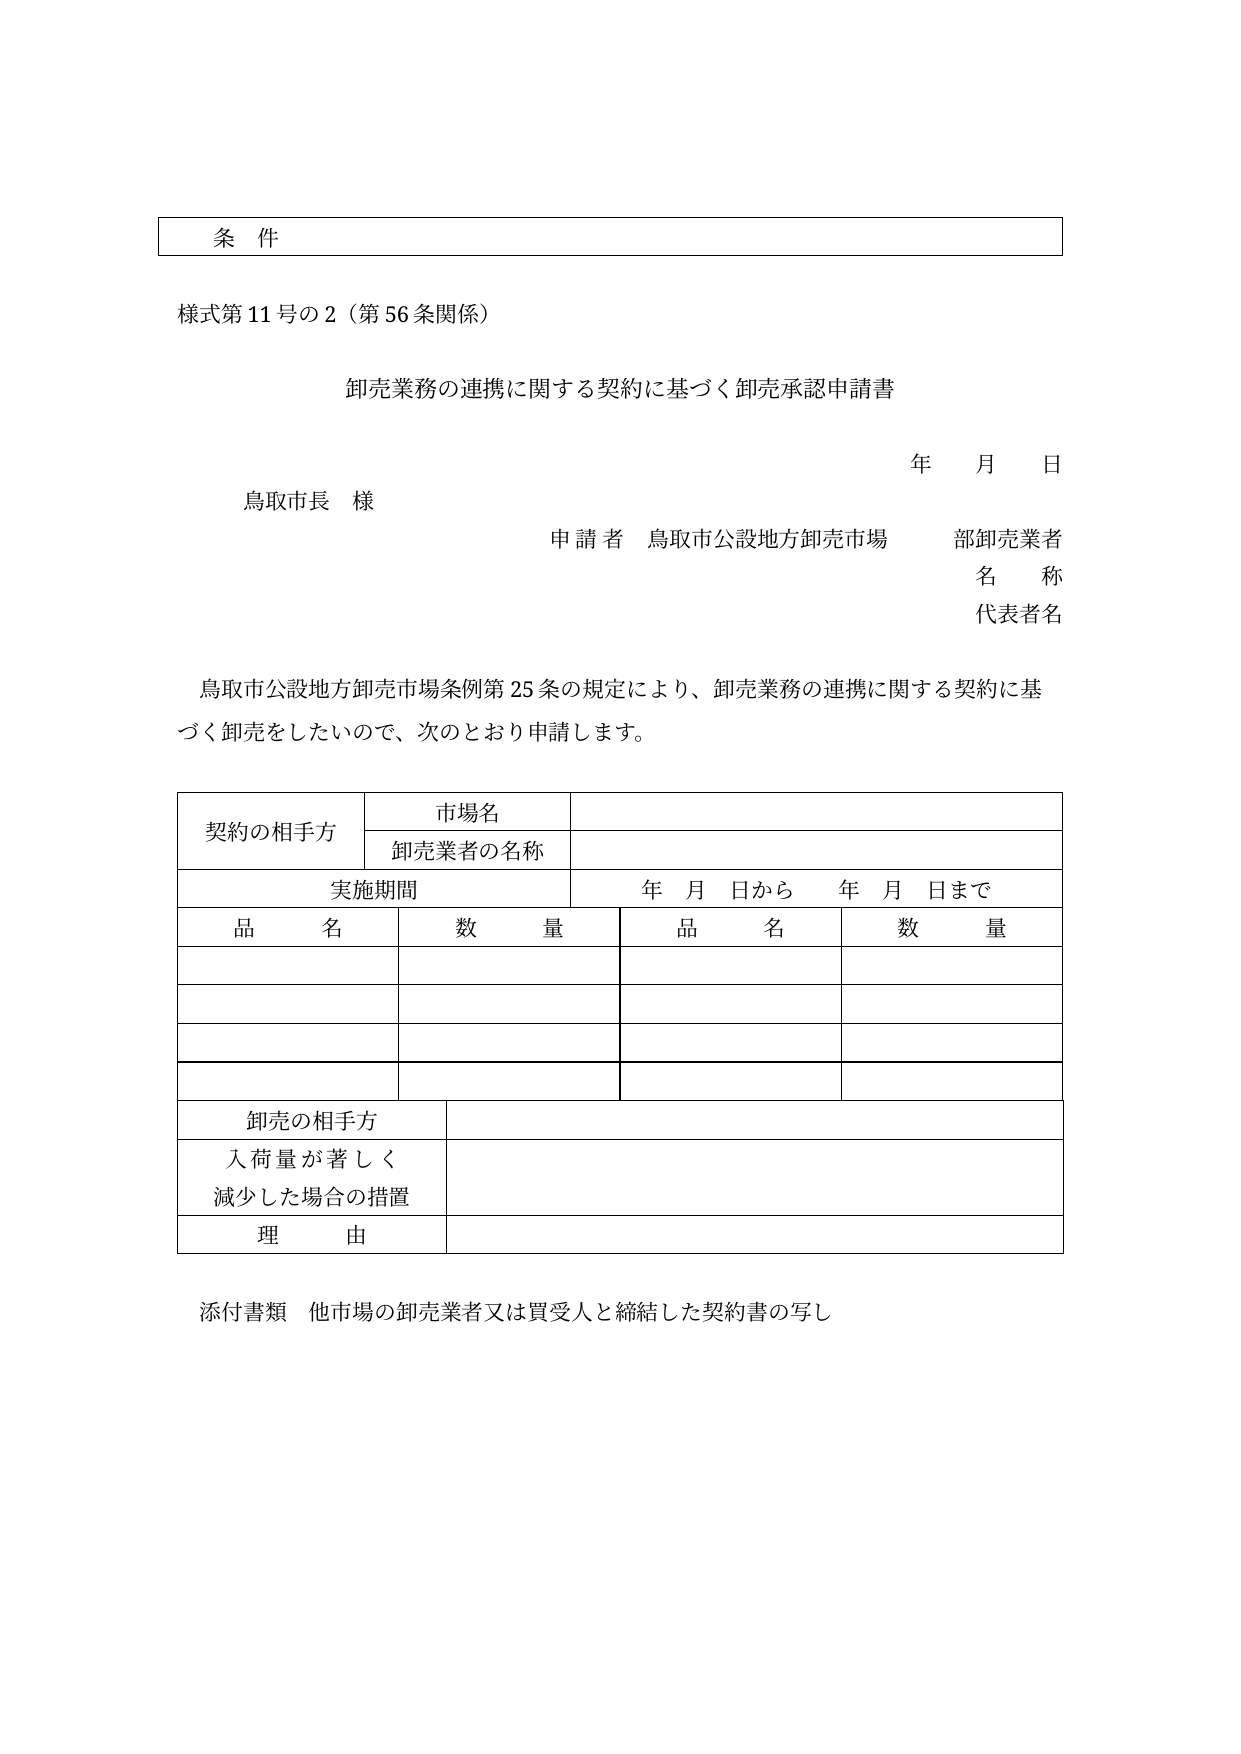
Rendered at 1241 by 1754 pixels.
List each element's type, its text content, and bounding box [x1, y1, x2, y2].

table_cell [399, 1024, 619, 1061]
table_cell [571, 831, 1062, 869]
text 申請者 鳥取市公設地方卸売市場 部卸売業者 [177, 519, 1063, 556]
table_cell 数 量 [399, 908, 619, 946]
table_header 契約の相手方 [178, 793, 364, 869]
table_cell 年 月 日から 年 月 日まで [571, 870, 1062, 907]
table_cell [178, 985, 398, 1023]
table_header [571, 793, 1062, 830]
table_header 市場名 [365, 793, 570, 830]
text 鳥取市公設地方卸売市場条例第25条の規定により、卸売業務の連携に関する契約に基づく卸売をしたいので、次のとおり申請します。 [177, 669, 1063, 749]
table_cell [178, 1024, 398, 1061]
table_cell 理 由 [178, 1216, 446, 1253]
text 年 月 日 [177, 444, 1063, 481]
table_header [159, 218, 1062, 255]
table_cell 品 名 [178, 908, 398, 946]
table_cell [399, 947, 619, 984]
text 卸売業務の連携に関する契約に基づく卸売承認申請書 [177, 369, 1063, 406]
table_cell [447, 1216, 1063, 1253]
table_cell [842, 947, 1062, 984]
text 添付書類 他市場の卸売業者又は買受人と締結した契約書の写し [177, 1292, 1063, 1329]
table_cell 卸売業者の名称 [365, 831, 570, 869]
table_cell [447, 1101, 1063, 1138]
table_cell [178, 1063, 398, 1100]
table_cell [178, 947, 398, 984]
table_cell [621, 947, 841, 984]
table_cell 数 量 [842, 908, 1062, 946]
table_cell 卸売の相手方 [178, 1101, 446, 1138]
table_cell 品 名 [621, 908, 841, 946]
table_cell [842, 985, 1062, 1023]
text 代表者名 [177, 594, 1063, 631]
table_cell [447, 1140, 1063, 1214]
table_cell [399, 985, 619, 1023]
table_cell [621, 985, 841, 1023]
text 名 称 [177, 556, 1063, 594]
text 様式第11号の2（第56条関係） [177, 294, 1063, 331]
text 鳥取市長 様 [177, 481, 1063, 519]
table_cell 実施期間 [178, 870, 570, 907]
table_cell [842, 1024, 1062, 1061]
table_cell [621, 1063, 841, 1100]
table_cell 入荷量が著しく 減少した場合の措置 [178, 1140, 446, 1214]
table_cell [399, 1063, 619, 1100]
table_cell [842, 1063, 1062, 1100]
table_cell [621, 1024, 841, 1061]
